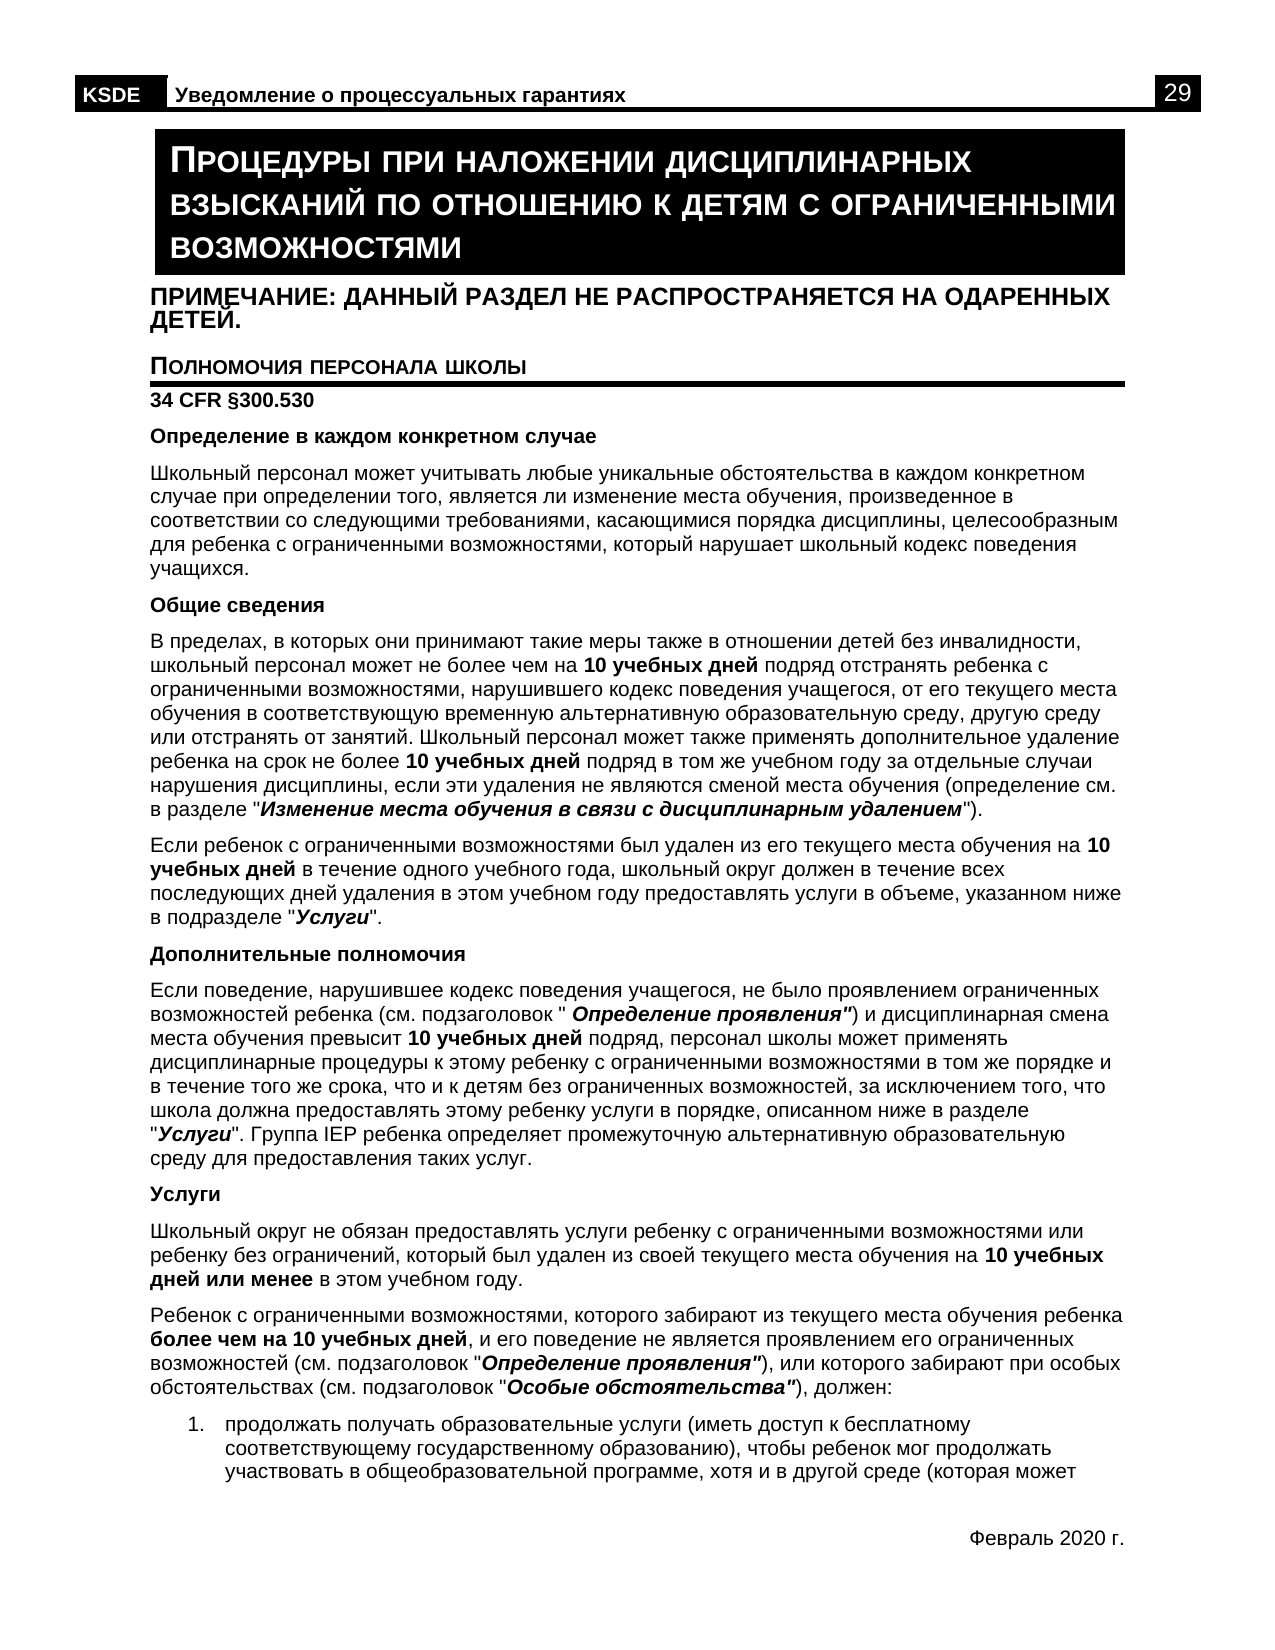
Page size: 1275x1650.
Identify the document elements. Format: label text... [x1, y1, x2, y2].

text Ребенок с ограниченными возможностями, которого забирают из текущего места обучения ребенка более чем на 10 учебных дней, и его поведение не является проявлением его ограниченных возможностей (см. подзаголовок "Определение проявления"), или которого забирают при особых обстоятельствах (см. подзаголовок "Особые обстоятельства"), должен: [150, 1303, 1125, 1399]
subtitle Дополнительные полномочия [150, 942, 1125, 966]
text Школьный персонал может учитывать любые уникальные обстоятельства в каждом конкретном случае при определении того, является ли изменение места обучения, произведенное в соответствии со следующими требованиями, касающимися порядка дисциплины, целесообразным для ребенка с ограниченными возможностями, который нарушает школьный кодекс поведения учащихся. [150, 460, 1125, 580]
subtitle Процедуры при наложении дисциплинарных взысканий по отношению к детям с ограниченными возможностями [161, 135, 1125, 269]
text Если ребенок с ограниченными возможностями был удален из его текущего места обучения на 10 учебных дней в течение одного учебного года, школьный округ должен в течение всех последующих дней удаления в этом учебном году предоставлять услуги в объеме, указанном ниже в подразделе "Услуги". [150, 833, 1125, 929]
text Школьный округ не обязан предоставлять услуги ребенку с ограниченными возможностями или ребенку без ограничений, который был удален из своей текущего места обучения на 10 учебных дней или менее в этом учебном году. [150, 1219, 1125, 1291]
subtitle Услуги [150, 1182, 1125, 1206]
text В пределах, в которых они принимают такие меры также в отношении детей без инвалидности, школьный персонал может не более чем на 10 учебных дней подряд отстранять ребенка с ограниченными возможностями, нарушившего кодекс поведения учащегося, от его текущего места обучения в соответствующую временную альтернативную образовательную среду, другую среду или отстранять от занятий. Школьный персонал может также применять дополнительное удаление ребенка на срок не более 10 учебных дней подряд в том же учебном году за отдельные случаи нарушения дисциплины, если эти удаления не являются сменой места обучения (определение см. в разделе "Изменение места обучения в связи с дисциплинарным удалением"). [150, 629, 1125, 821]
text Если поведение, нарушившее кодекс поведения учащегося, не было проявлением ограниченных возможностей ребенка (см. подзаголовок " Определение проявления") и дисциплинарная смена места обучения превысит 10 учебных дней подряд, персонал школы может применять дисциплинарные процедуры к этому ребенку с ограниченными возможностями в том же порядке и в течение того же срока, что и к детям без ограниченных возможностей, за исключением того, что школа должна предоставлять этому ребенку услуги в порядке, описанном ниже в разделе "Услуги". Группа IEP ребенка определяет промежуточную альтернативную образовательную среду для предоставления таких услуг. [150, 978, 1125, 1170]
subtitle Определение в каждом конкретном случае [150, 424, 1125, 448]
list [187, 1411, 1125, 1483]
subtitle Общие сведения [150, 593, 1125, 617]
text 34 CFR §300.530 [150, 387, 1125, 411]
subtitle ПРИМЕЧАНИЕ: ДАННЫЙ РАЗДЕЛ НЕ РАСПРОСТРАНЯЕТСЯ НА ОДАРЕННЫХ ДЕТЕЙ. [150, 287, 1125, 356]
subtitle Полномочия персонала школы [150, 356, 1125, 381]
